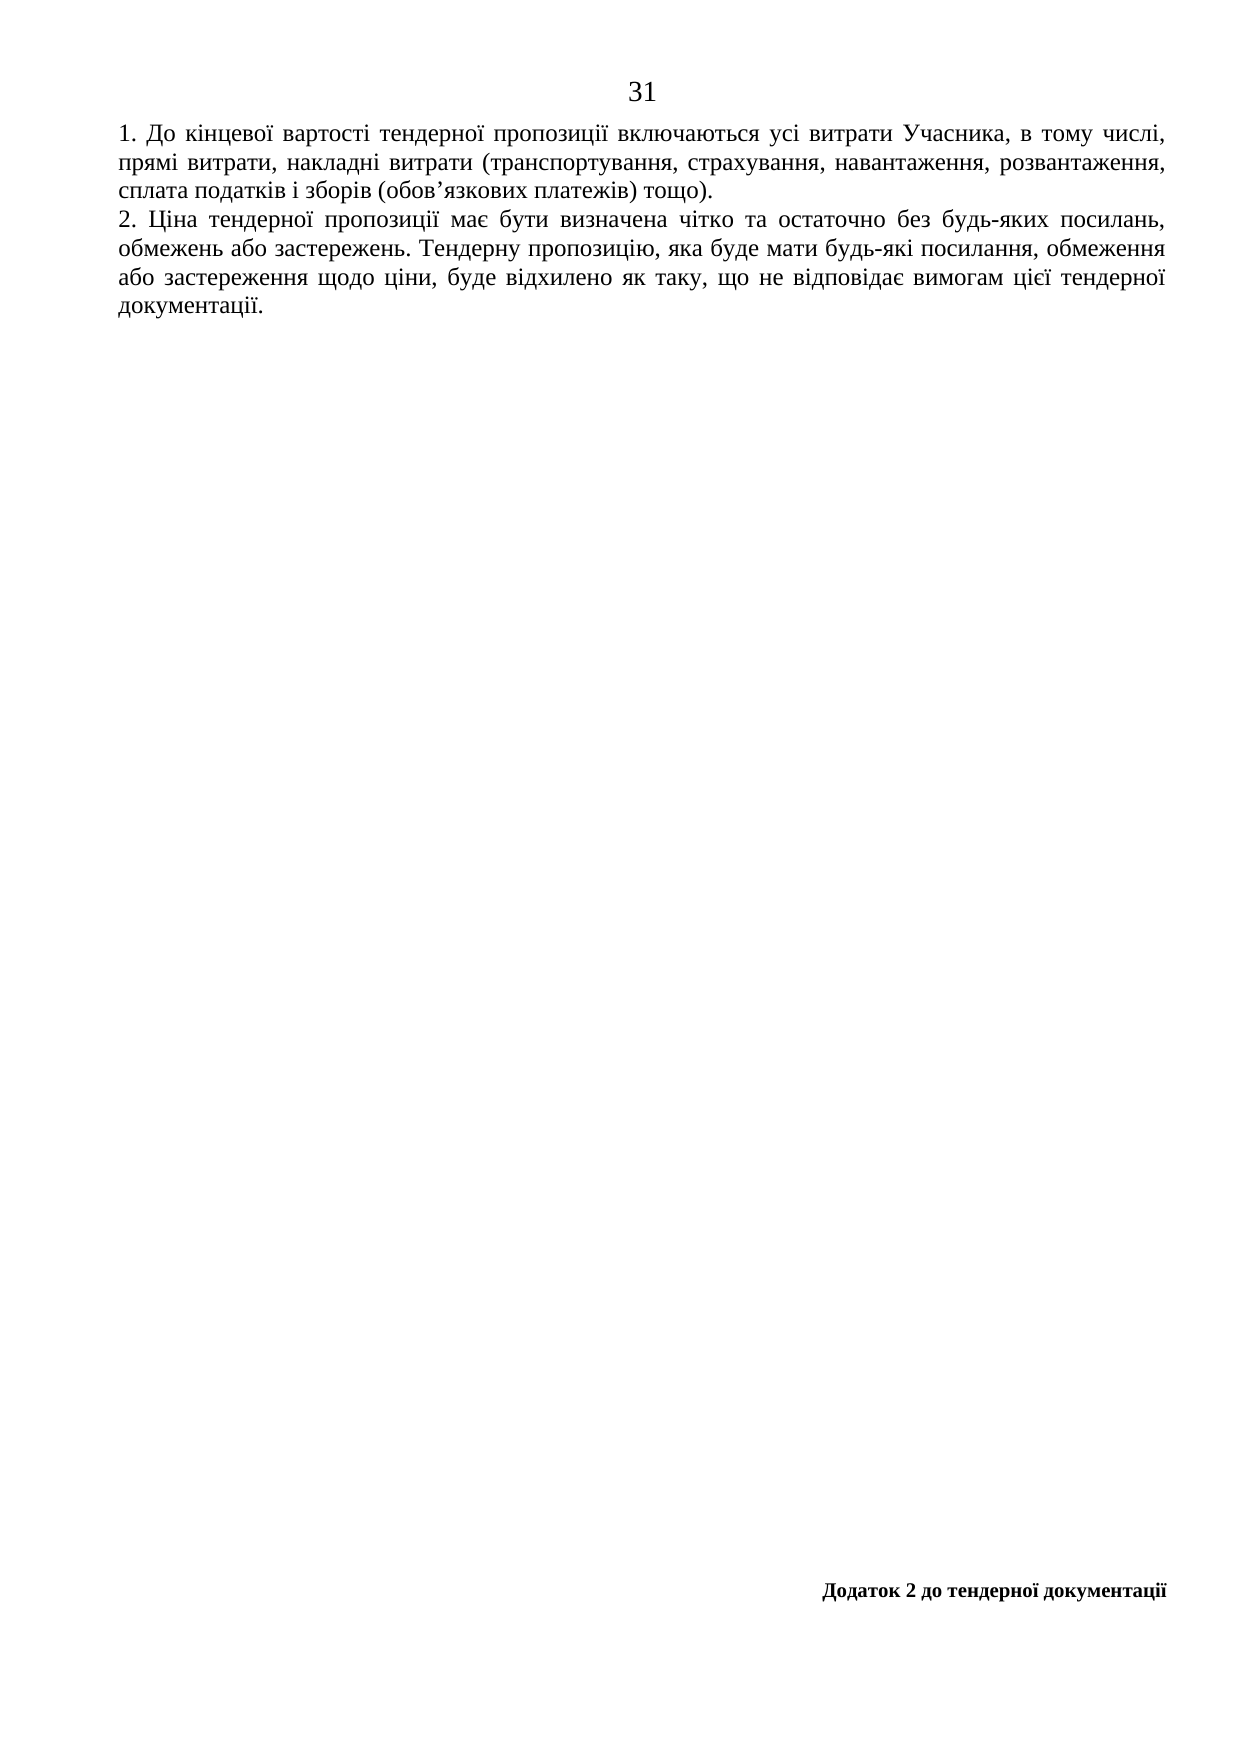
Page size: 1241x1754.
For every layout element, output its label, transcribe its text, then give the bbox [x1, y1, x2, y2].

text Додаток 2 до тендерної документації [118, 1578, 1167, 1602]
text 2. Ціна тендерної пропозиції має бути визначена чітко та остаточно без будь-яких посилань, обмежень або застережень. Тендерну пропозицію, яка буде мати будь-які посилання, обмеження або застереження щодо ціни, буде вiдхилено як таку, що не відповідає вимогам цієї тендерної документації. [118, 204, 1167, 319]
text 1. До кінцевої вартості тендерної пропозиції включаються усі витрати Учасника, в тому числі, прямі витрати, накладні витрати (транспортування, страхування, навантаження, розвантаження, сплата податків і зборів (обов’язкових платежів) тощо). [118, 118, 1167, 204]
